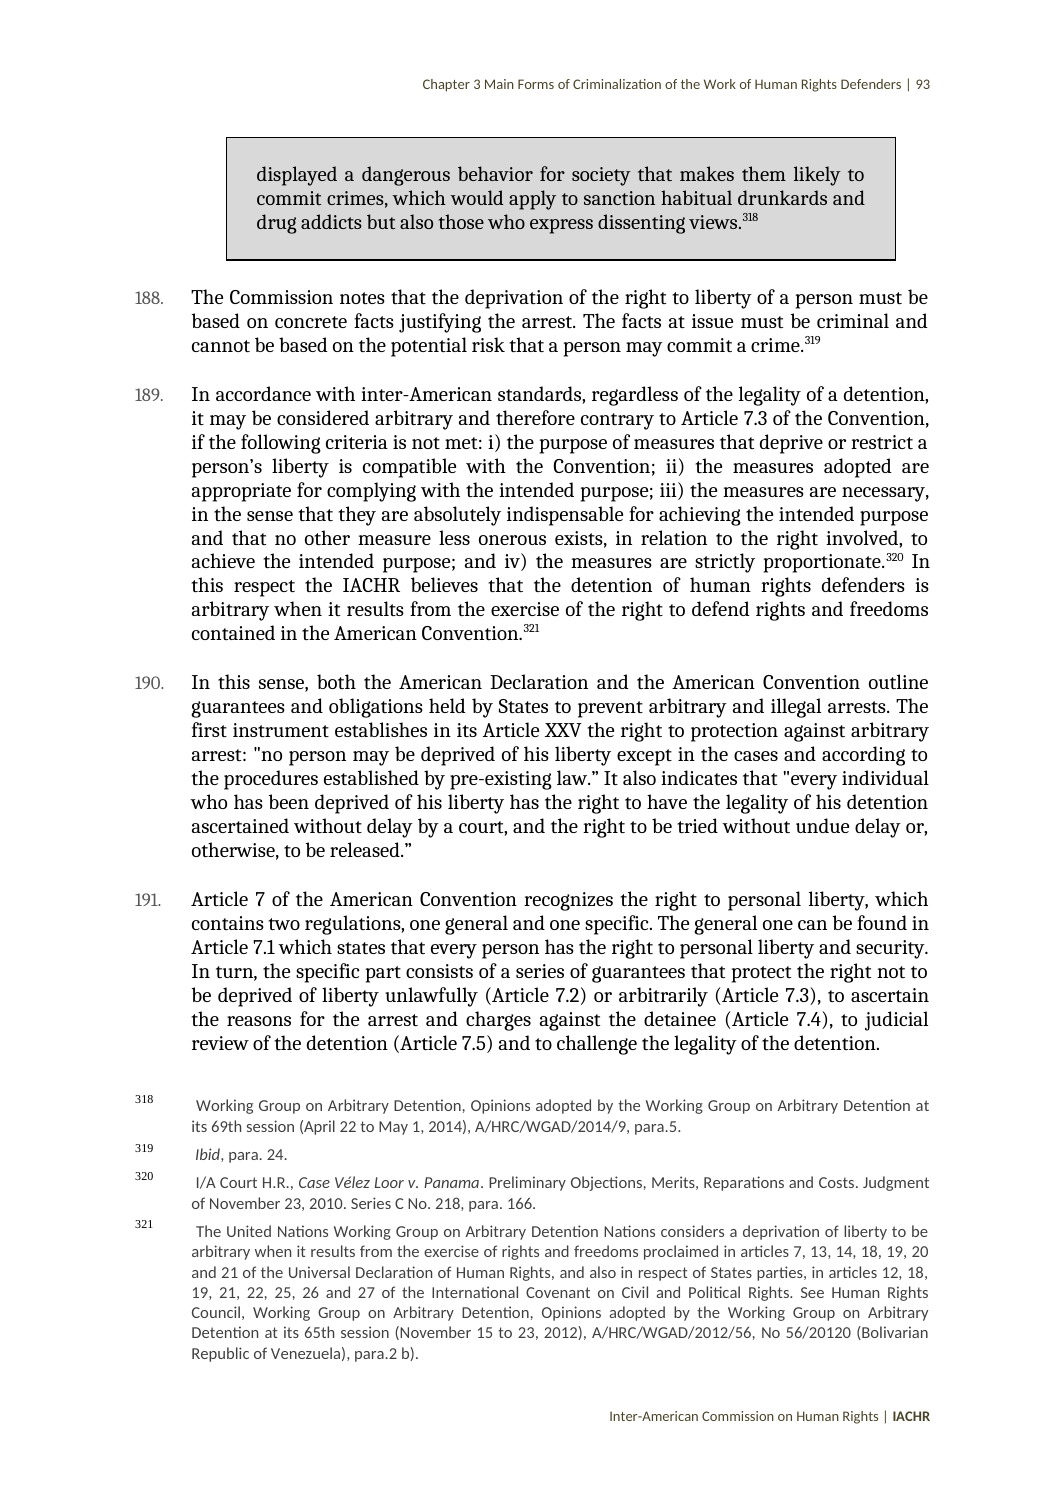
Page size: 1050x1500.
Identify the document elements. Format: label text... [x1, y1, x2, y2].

text In this sense, both the American Declaration and the American Convention outline guarantees and obligations held by States to prevent arbitrary and illegal arrests. The first instrument establishes in its Article XXV the right to protection against arbitrary arrest: "no person may be deprived of his liberty except in the cases and according to the procedures established by pre-existing law.” It also indicates that "every individual who has been deprived of his liberty has the right to have the legality of his detention ascertained without delay by a court, and the right to be tried without undue delay or, otherwise, to be released.” [135, 671, 930, 863]
text Article 7 of the American Convention recognizes the right to personal liberty, which contains two regulations, one general and one specific. The general one can be found in Article 7.1 which states that every person has the right to personal liberty and security. In turn, the specific part consists of a series of guarantees that protect the right not to be deprived of liberty unlawfully (Article 7.2) or arbitrarily (Article 7.3), to ascertain the reasons for the arrest and charges against the detainee (Article 7.4), to judicial review of the detention (Article 7.5) and to challenge the legality of the detention. [135, 888, 930, 1055]
text The Commission notes that the deprivation of the right to liberty of a person must be based on concrete facts justifying the arrest. The facts at issue must be criminal and cannot be based on the potential risk that a person may commit a crime. [135, 286, 930, 357]
text In accordance with inter-American standards, regardless of the legality of a detention, it may be considered arbitrary and therefore contrary to Article 7.3 of the Convention, if the following criteria is not met: i) the purpose of measures that deprive or restrict a person’s liberty is compatible with the Convention; ii) the measures adopted are appropriate for complying with the intended purpose; iii) the measures are necessary, in the sense that they are absolutely indispensable for achieving the intended purpose and that no other measure less onerous exists, in relation to the right involved, to achieve the intended purpose; and iv) the measures are strictly proportionate. In this respect the IACHR believes that the detention of human rights defenders is arbitrary when it results from the exercise of the right to defend rights and freedoms contained in the American Convention. [135, 382, 930, 646]
